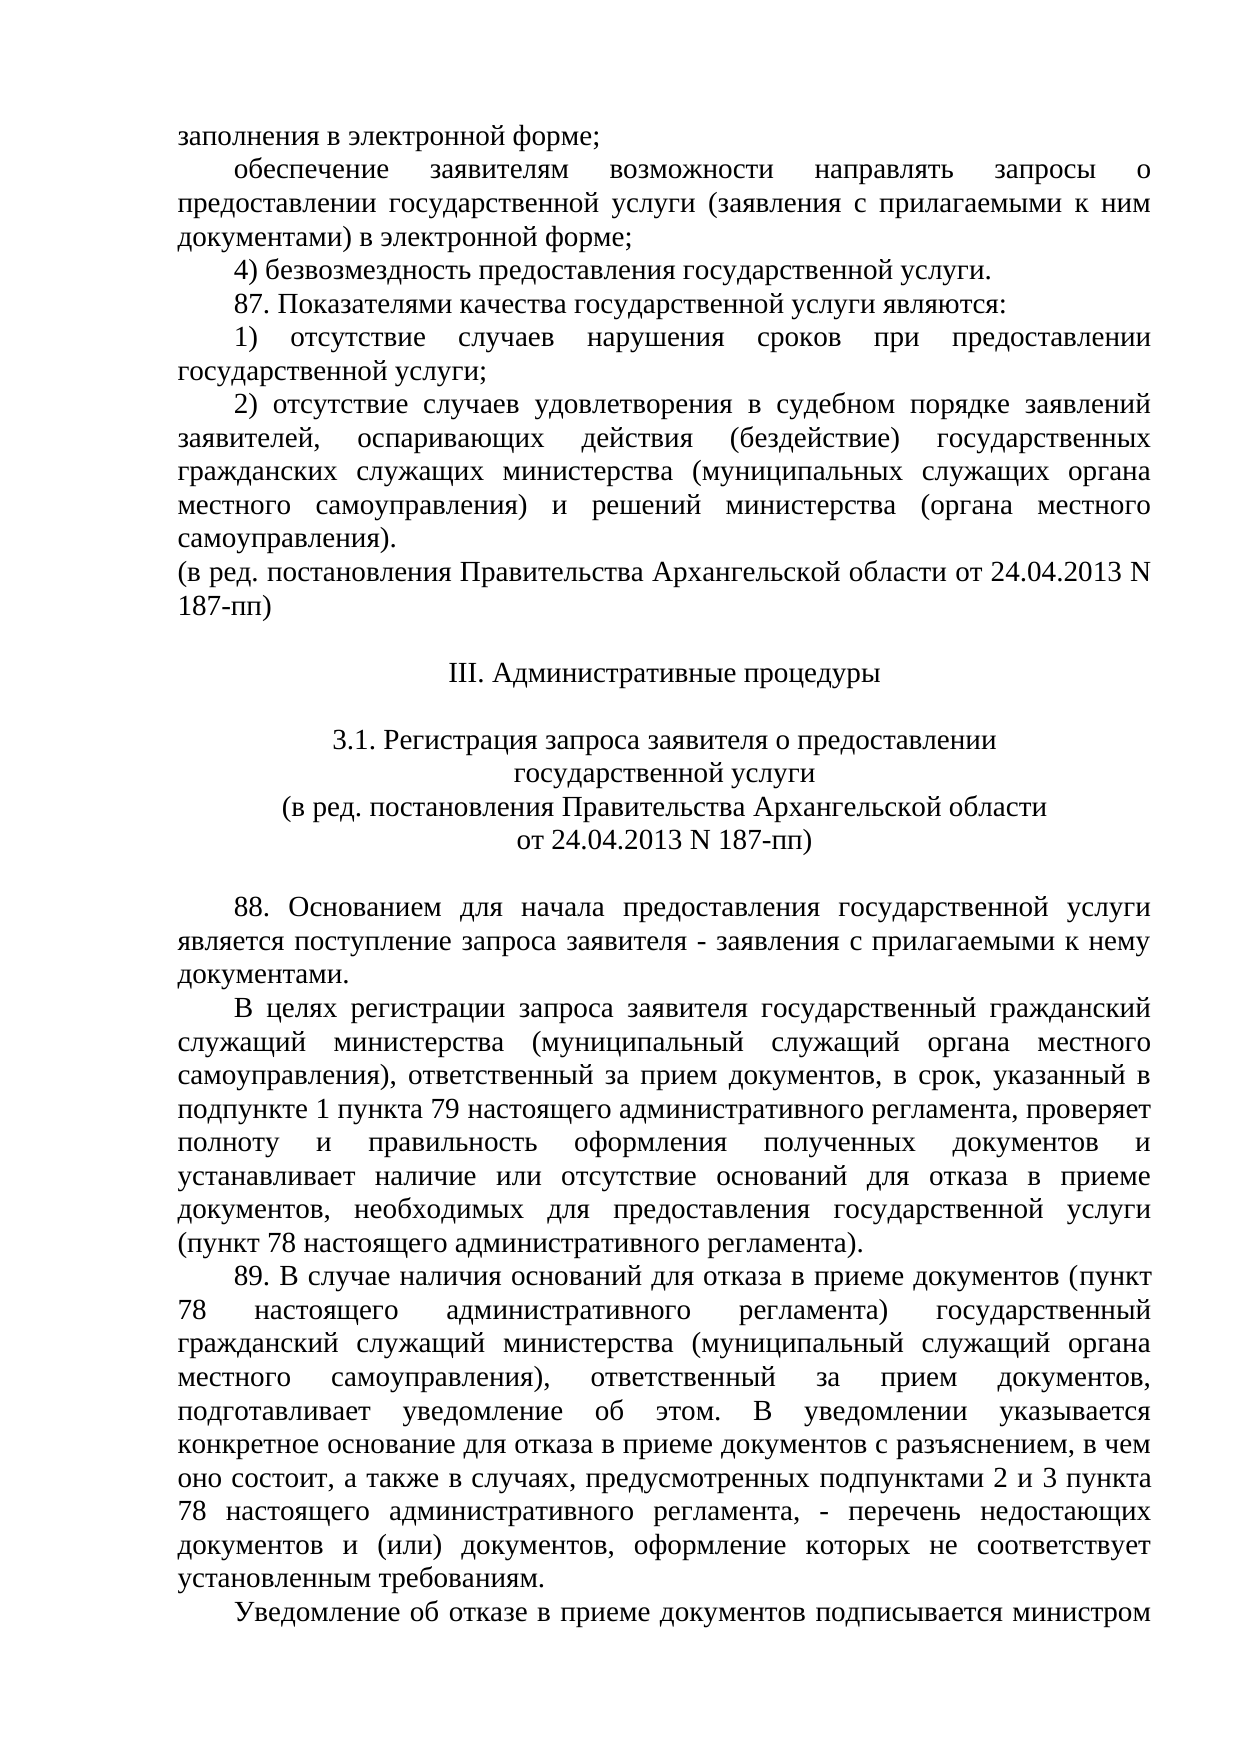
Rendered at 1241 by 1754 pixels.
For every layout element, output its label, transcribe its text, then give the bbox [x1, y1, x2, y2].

text 87. Показателями качества государственной услуги являются: [177, 286, 1152, 319]
text 1) отсутствие случаев нарушения сроков при предоставлении государственной услуги; [177, 319, 1152, 386]
text (в ред. постановления Правительства Архангельской области [177, 789, 1152, 822]
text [177, 1594, 1152, 1627]
text обеспечение заявителям возможности направлять запросы о предоставлении государственной услуги (заявления с прилагаемыми к ним документами) в электронной форме; [177, 152, 1152, 252]
text 3.1. Регистрация запроса заявителя о предоставлении [177, 722, 1152, 755]
text 89. В случае наличия оснований для отказа в приеме документов (пункт 78 настоящего административного регламента) государственный гражданский служащий министерства (муниципальный служащий органа местного самоуправления), ответственный за прием документов, подготавливает уведомление об этом. В уведомлении указывается конкретное основание для отказа в приеме документов с разъяснением, в чем оно состоит, а также в случаях, предусмотренных подпунктами 2 и 3 пункта 78 настоящего административного регламента, - перечень недостающих документов и (или) документов, оформление которых не соответствует установленным требованиям. [177, 1258, 1152, 1594]
text 2) отсутствие случаев удовлетворения в судебном порядке заявлений заявителей, оспаривающих действия (бездействие) государственных гражданских служащих министерства (муниципальных служащих органа местного самоуправления) и решений министерства (органа местного самоуправления). [177, 386, 1152, 554]
text В целях регистрации запроса заявителя государственный гражданский служащий министерства (муниципальный служащий органа местного самоуправления), ответственный за прием документов, в срок, указанный в подпункте 1 пункта 79 настоящего административного регламента, проверяет полноту и правильность оформления полученных документов и устанавливает наличие или отсутствие оснований для отказа в приеме документов, необходимых для предоставления государственной услуги (пункт 78 настоящего административного регламента). [177, 990, 1152, 1258]
text от 24.04.2013 N 187-пп) [177, 822, 1152, 856]
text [177, 118, 1152, 152]
text III. Административные процедуры [177, 655, 1152, 688]
text государственной услуги [177, 755, 1152, 789]
text (в ред. постановления Правительства Архангельской области от 24.04.2013 N 187-пп) [177, 554, 1152, 621]
text 4) безвозмездность предоставления государственной услуги. [177, 252, 1152, 286]
text 88. Основанием для начала предоставления государственной услуги является поступление запроса заявителя - заявления с прилагаемыми к нему документами. [177, 889, 1152, 990]
